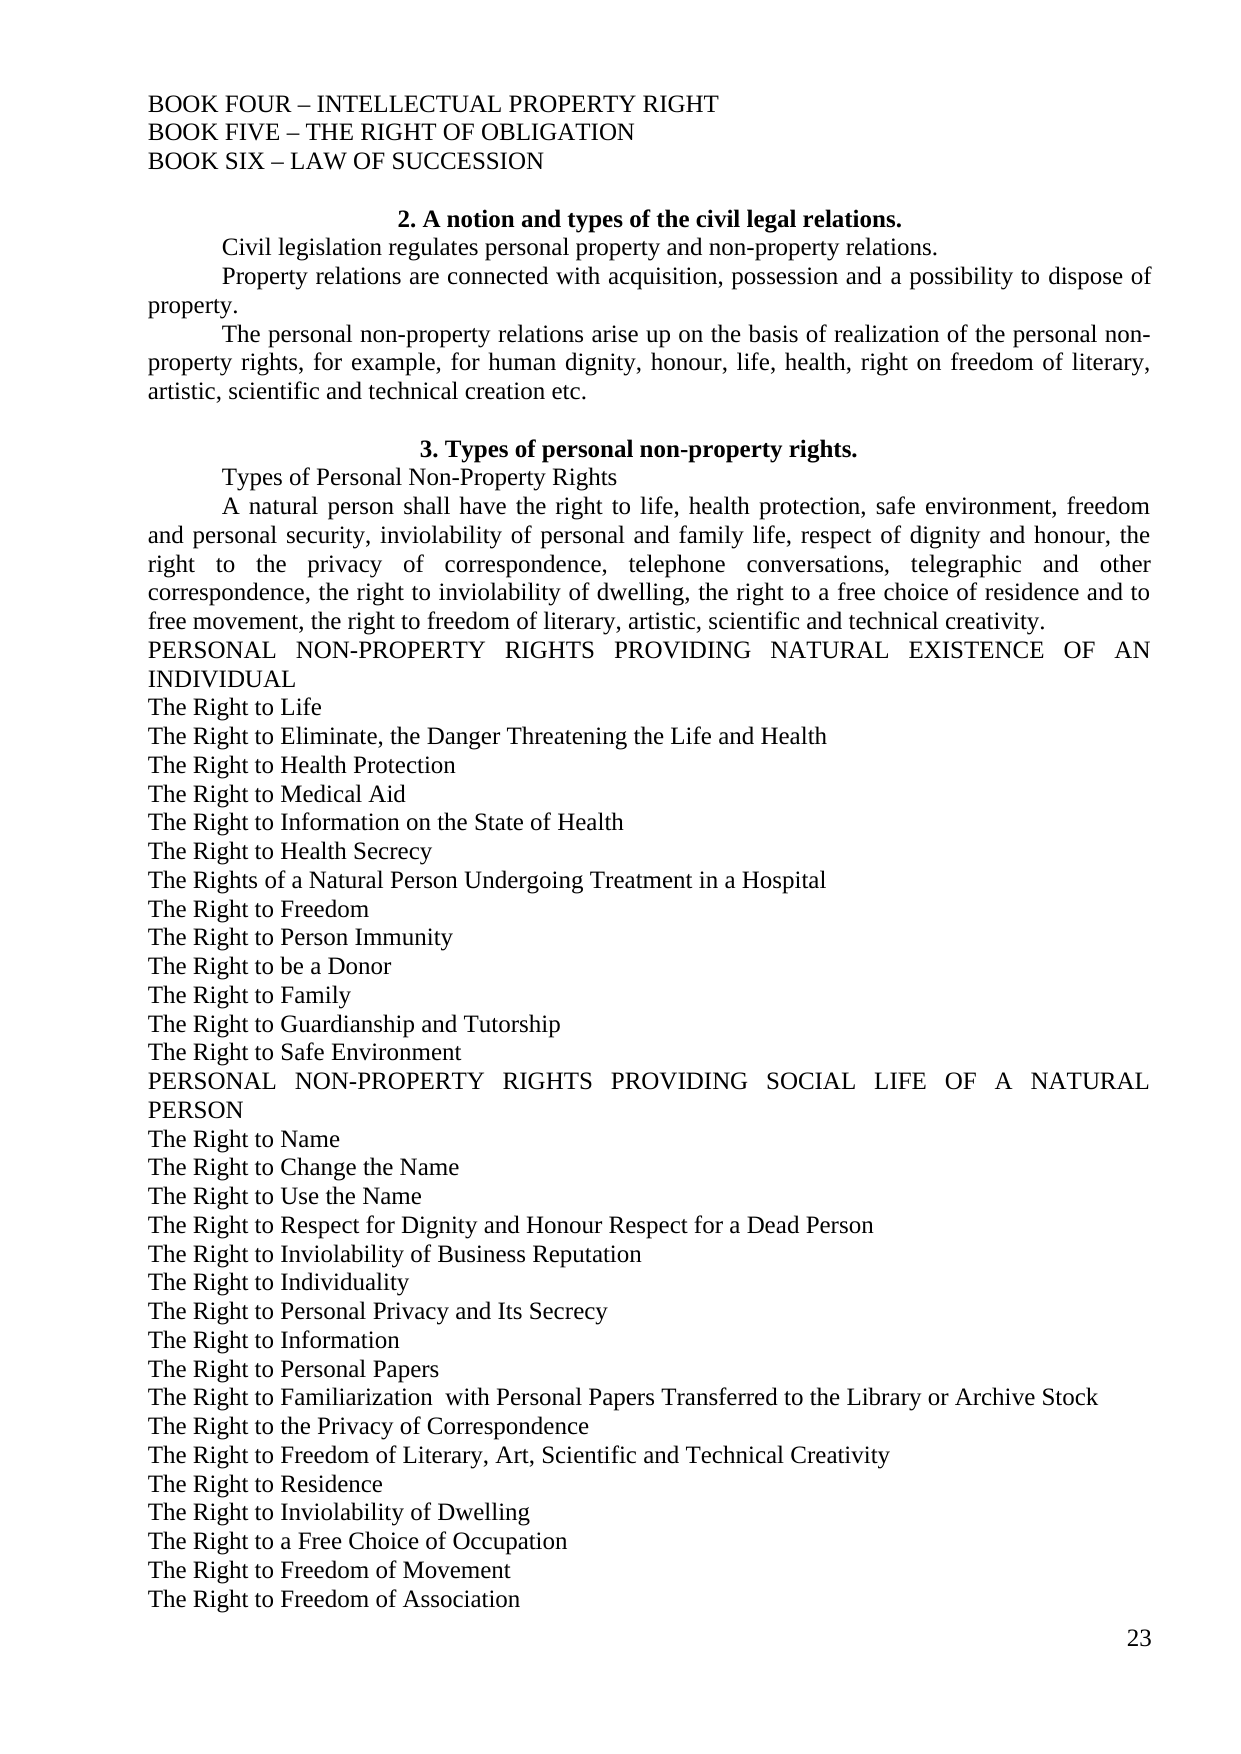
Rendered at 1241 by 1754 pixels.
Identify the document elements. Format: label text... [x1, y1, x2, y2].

text The Rights of a Natural Person Undergoing Treatment in a Hospital [148, 865, 1152, 894]
text The Right to Inviolability of Dwelling [148, 1497, 1152, 1526]
text The Right to Inviolability of Business Reputation [148, 1239, 1152, 1267]
text Types of Personal Non-Property Rights [148, 462, 1152, 491]
text The Right to Respect for Dignity and Honour Respect for a Dead Person [148, 1210, 1152, 1239]
text BOOK FOUR – INTELLECTUAL PROPERTY RIGHT [148, 89, 1152, 117]
text The Right to Freedom of Literary, Art, Scientific and Technical Creativity [148, 1440, 1152, 1469]
text The Right to Use the Name [148, 1181, 1152, 1210]
text The Right to Health Secrecy [148, 836, 1152, 865]
text The Right to the Privacy of Correspondence [148, 1411, 1152, 1440]
text The Right to Personal Papers [148, 1354, 1152, 1382]
text The Right to Family [148, 980, 1152, 1009]
text The personal non-property relations arise up on the basis of realization of the personal non-property rights, for example, for human dignity, honour, life, health, right on freedom of literary, artistic, scientific and technical creation etc. [148, 319, 1152, 405]
text The Right to Individuality [148, 1267, 1152, 1296]
text The Right to Information [148, 1325, 1152, 1354]
text The Right to Freedom of Movement [148, 1555, 1152, 1584]
text The Right to Life [148, 692, 1152, 721]
text The Right to Freedom [148, 894, 1152, 922]
text The Right to Change the Name [148, 1152, 1152, 1181]
text PERSONAL NON-PROPERTY RIGHTS PROVIDING NATURAL EXISTENCE OF AN INDIVIDUAL [148, 635, 1152, 692]
text The Right to Guardianship and Tutorship [148, 1009, 1152, 1037]
text 3. Types of personal non-property rights. [148, 434, 1152, 462]
text The Right to Familiarization with Personal Papers Transferred to the Library or Archive Stock [148, 1382, 1152, 1411]
text Property relations are connected with acquisition, possession and a possibility to dispose of property. [148, 261, 1152, 319]
text BOOK FIVE – THE RIGHT OF OBLIGATION [148, 117, 1152, 146]
text Civil legislation regulates personal property and non-property relations. [148, 232, 1152, 261]
text The Right to Safe Environment [148, 1037, 1152, 1066]
text The Right to Residence [148, 1469, 1152, 1497]
text BOOK SIX – LAW OF SUCCESSION [148, 146, 1152, 175]
text The Right to Medical Aid [148, 779, 1152, 807]
text The Right to a Free Choice of Occupation [148, 1526, 1152, 1555]
text The Right to Eliminate, the Danger Threatening the Life and Health [148, 721, 1152, 750]
text The Right to Health Protection [148, 750, 1152, 779]
text The Right to Information on the State of Health [148, 807, 1152, 836]
text The Right to Name [148, 1124, 1152, 1152]
text 2. A notion and types of the civil legal relations. [148, 204, 1152, 232]
text A natural person shall have the right to life, health protection, safe environment, freedom and personal security, inviolability of personal and family life, respect of dignity and honour, the right to the privacy of correspondence, telephone conversations, telegraphic and other correspondence, the right to inviolability of dwelling, the right to a free choice of residence and to free movement, the right to freedom of literary, artistic, scientific and technical creativity. [148, 491, 1152, 635]
text PERSONAL NON-PROPERTY RIGHTS PROVIDING SOCIAL LIFE OF A NATURAL PERSON [148, 1066, 1152, 1124]
text The Right to Personal Privacy and Its Secrecy [148, 1296, 1152, 1325]
text The Right to Freedom of Association [148, 1584, 1152, 1612]
text The Right to be a Donor [148, 951, 1152, 980]
text The Right to Person Immunity [148, 922, 1152, 951]
